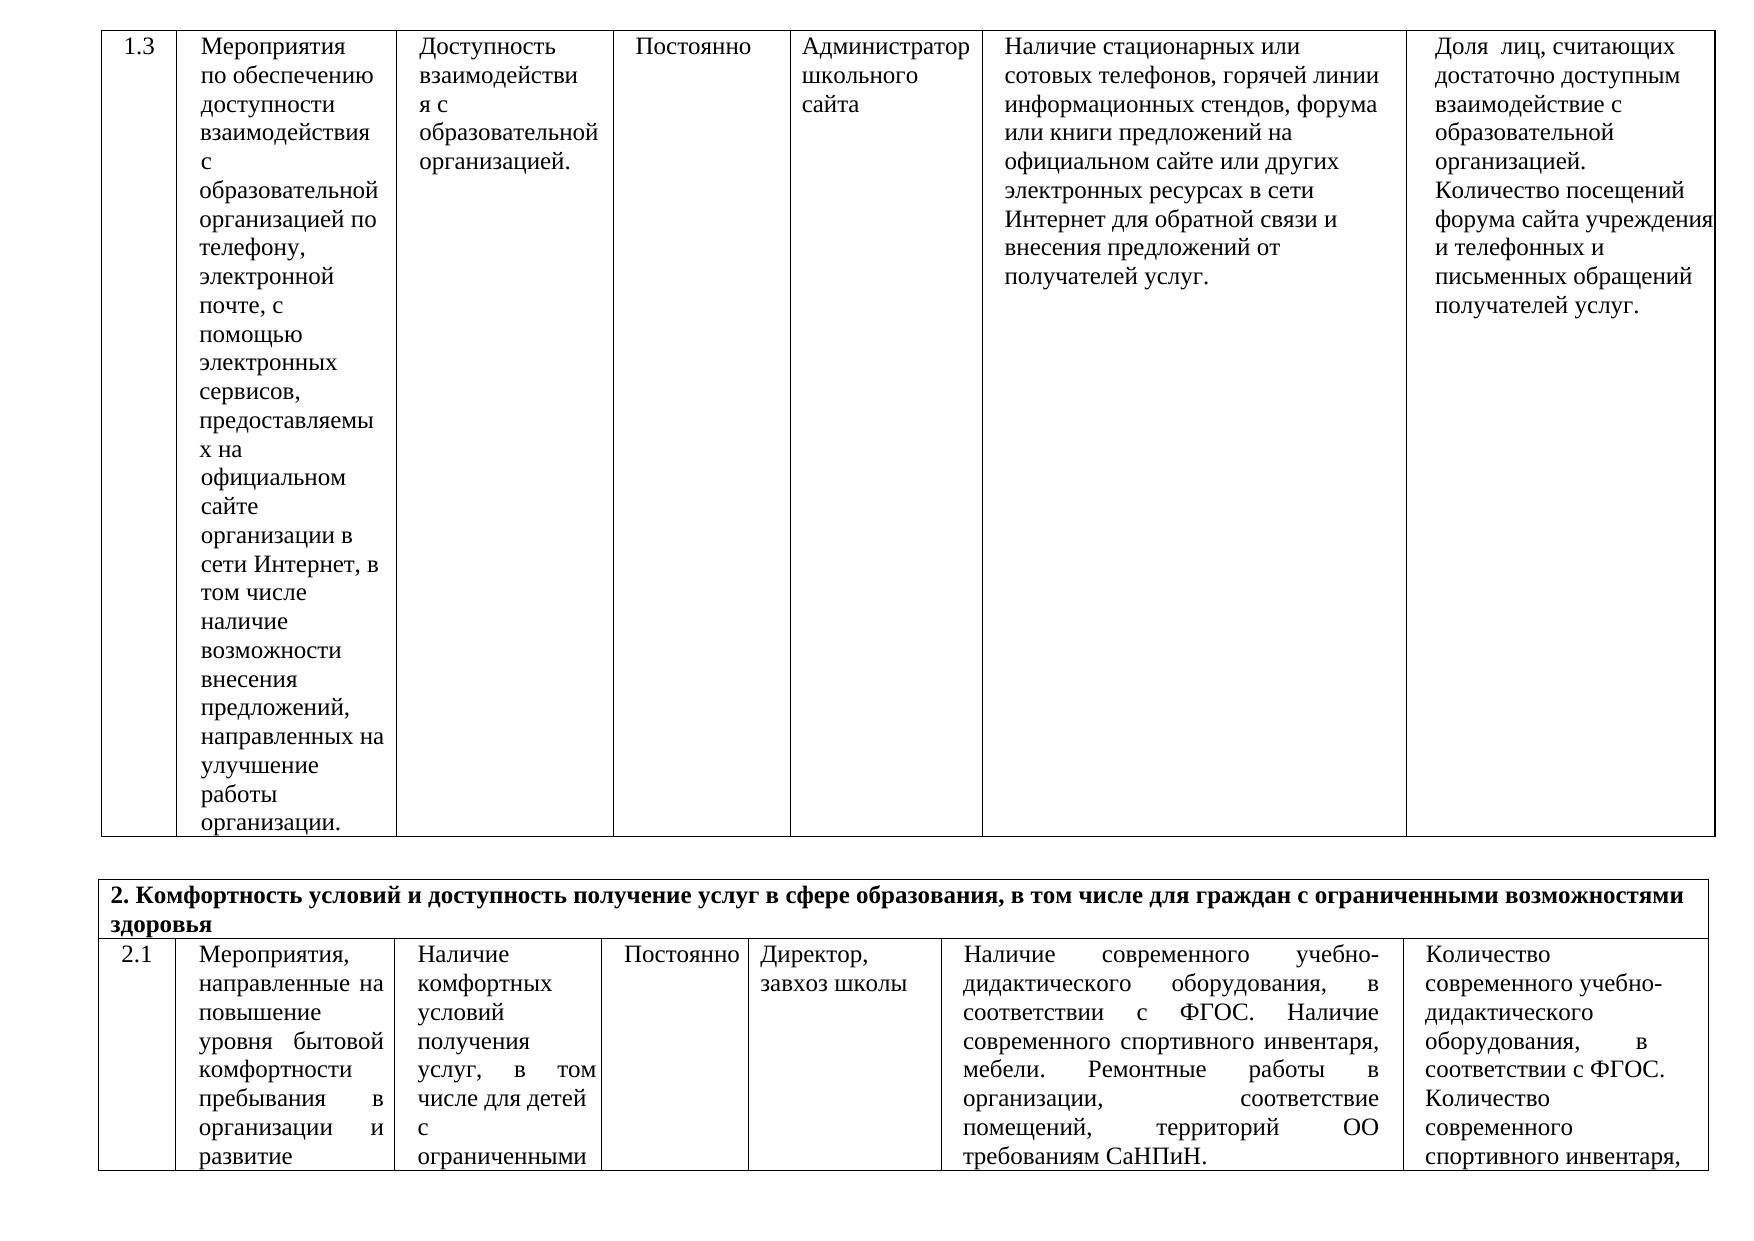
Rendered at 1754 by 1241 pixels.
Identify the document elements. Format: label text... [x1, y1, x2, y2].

table_cell Постоянно [614, 31, 790, 836]
table_cell Мероприятия по обеспечению доступности взаимодействия с образовательной организацией по телефону, электронной почте, с помощью электронных сервисов, предоставляемы х на официальном сайте организации в сети Интернет, в том числе наличие возможности внесения предложений, направленных на улучшение работы организации. [177, 31, 396, 836]
table_cell 1.3 [102, 31, 176, 836]
table_cell Наличие стационарных или сотовых телефонов, горячей линии информационных стендов, форума или книги предложений на официальном сайте или других электронных ресурсах в сети Интернет для обратной связи и внесения предложений от получателей услуг. [983, 31, 1406, 836]
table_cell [791, 31, 982, 836]
table_cell 2.1 [99, 939, 175, 1169]
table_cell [942, 939, 1403, 1169]
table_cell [1404, 939, 1708, 1169]
table_cell Доля лиц, считающих достаточно доступным взаимодействие с образовательной организацией. Количество посещений форума сайта учреждения и телефонных и письменных обращений получателей услуг. [1407, 31, 1714, 836]
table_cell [395, 939, 601, 1169]
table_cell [176, 939, 394, 1169]
table_header 2. Комфортность условий и доступность получение услуг в сфере образования, в том числе для граждан с ограниченными возможностями здоровья [99, 880, 1708, 938]
table_cell Постоянно [602, 939, 748, 1169]
table_cell Доступность взаимодействи я с образовательной организацией. [397, 31, 613, 836]
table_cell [749, 939, 941, 1169]
